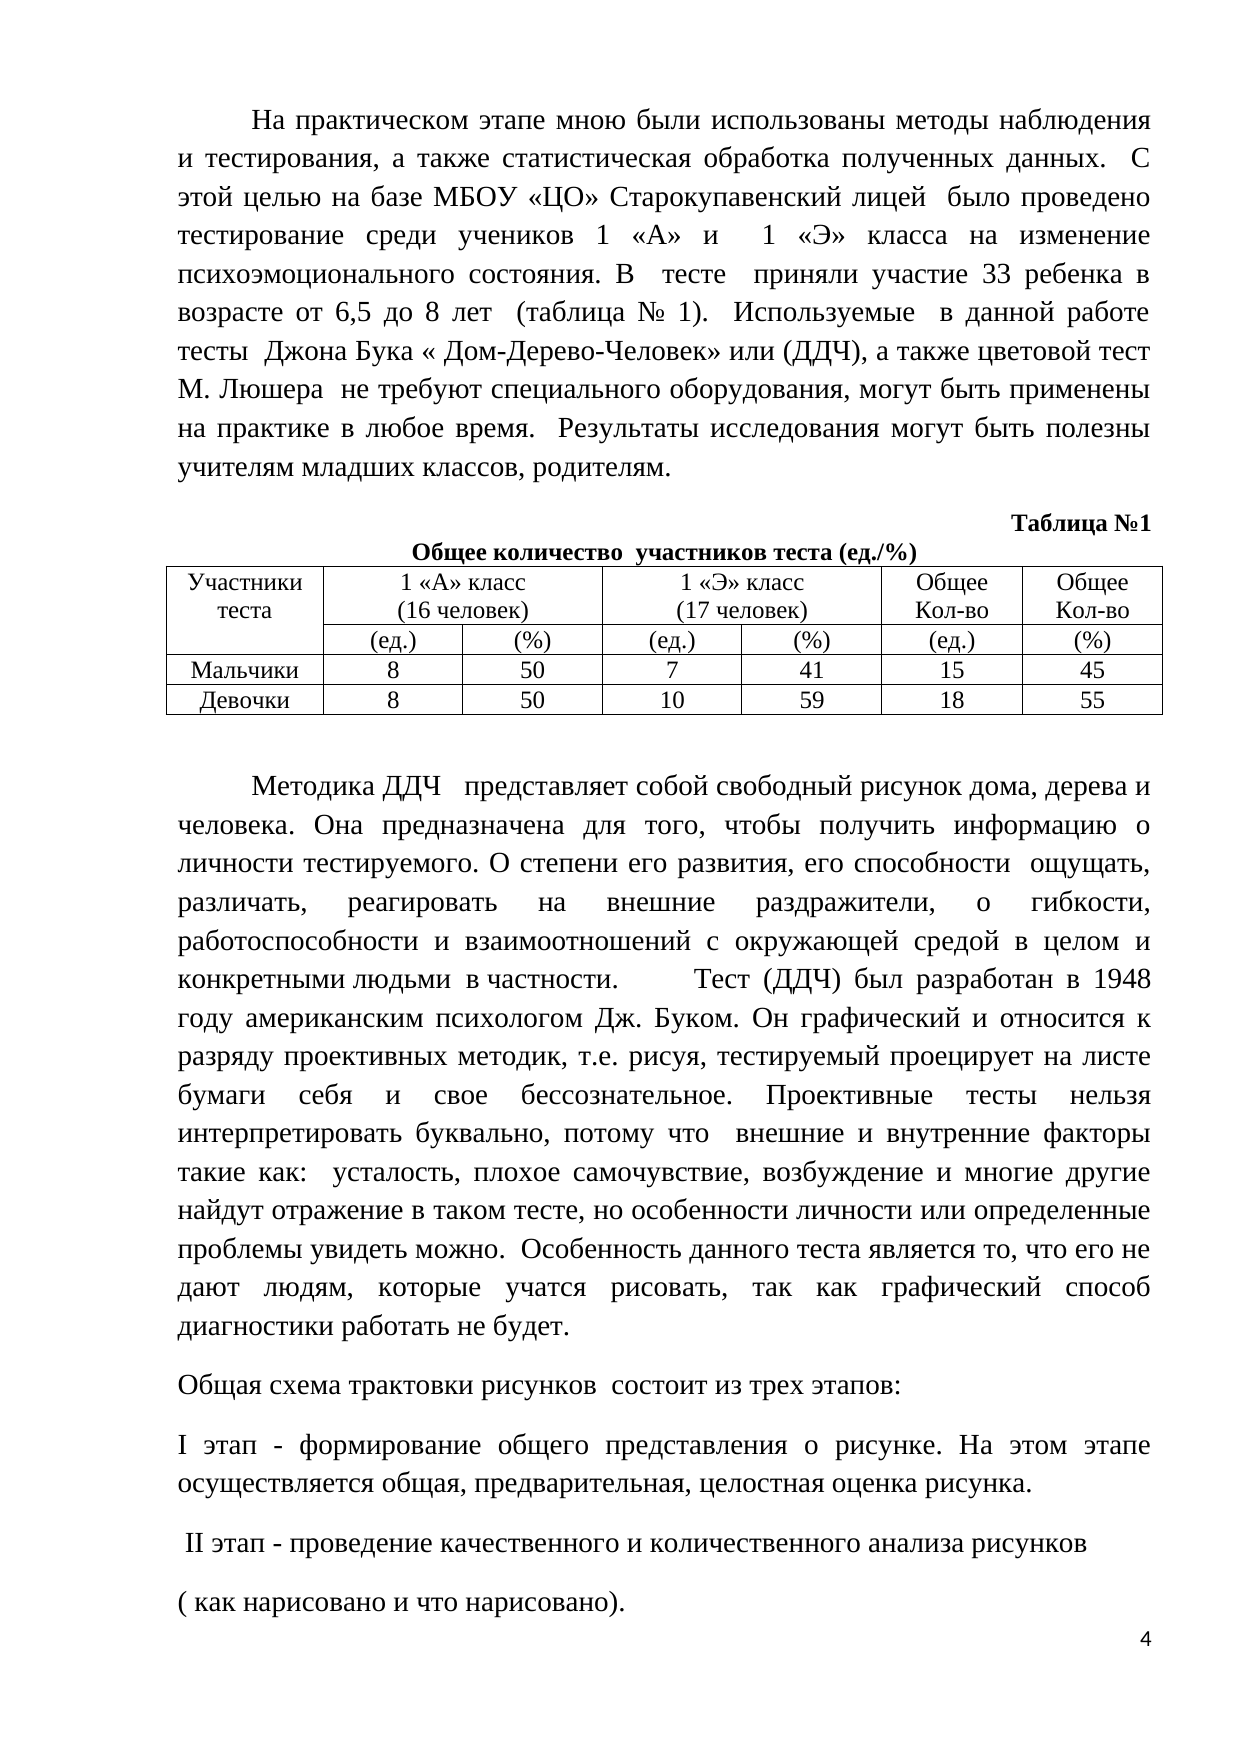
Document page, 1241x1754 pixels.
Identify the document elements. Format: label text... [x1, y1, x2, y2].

text Общее количество участников теста (ед./%) [177, 537, 1152, 566]
table_cell 55 [1023, 685, 1162, 713]
table_cell 7 [603, 655, 741, 684]
table_header 1 «Э» класс (17 человек) [603, 567, 881, 624]
text I этап - формирование общего представления о рисунке. На этом этапе осуществляется общая, предварительная, целостная оценка рисунка. [177, 1427, 1152, 1499]
table_header Общее Кол-во [882, 567, 1022, 624]
table_cell 50 [463, 655, 602, 684]
table_cell 15 [882, 655, 1022, 684]
text На практическом этапе мною были использованы методы наблюдения и тестирования, а также статистическая обработка полученных данных. С этой целью на базе МБОУ «ЦО» Старокупавенский лицей было проведено тестирование среди учеников 1 «А» и 1 «Э» класса на изменение психоэмоционального состояния. В тесте приняли участие 33 ребенка в возрасте от 6,5 до 8 лет (таблица № 1). Используемые в данной работе тесты Джона Бука « Дом-Дерево-Человек» или (ДДЧ), а также цветовой тест М. Люшера не требуют специального оборудования, могут быть применены на практике в любое время. Результаты исследования могут быть полезны учителям младших классов, родителям. [177, 102, 1152, 482]
text Общая схема трактовки рисунков состоит из трех этапов: [177, 1367, 1152, 1401]
table_cell Мальчики [167, 655, 323, 684]
table_cell (ед.) [324, 625, 462, 654]
text ( как нарисовано и что нарисовано). [177, 1584, 1152, 1618]
table_cell 41 [742, 655, 881, 684]
text Таблица №1 [177, 508, 1152, 537]
table_cell (ед.) [603, 625, 741, 654]
table_header Участники теста [167, 567, 323, 654]
table_cell 45 [1023, 655, 1162, 684]
text II этап - проведение качественного и количественного анализа рисунков [177, 1525, 1152, 1558]
table_header Общее Кол-во [1023, 567, 1162, 624]
table_cell (%) [463, 625, 602, 654]
table_cell Девочки [167, 685, 323, 713]
table_cell (%) [1023, 625, 1162, 654]
table_cell 10 [603, 685, 741, 713]
table_cell 8 [324, 685, 462, 713]
table_cell 59 [742, 685, 881, 713]
text Методика ДДЧ представляет собой свободный рисунок дома, дерева и человека. Она предназначена для того, чтобы получить информацию о личности тестируемого. О степени его развития, его способности ощущать, различать, реагировать на внешние раздражители, о гибкости, работоспособности и взаимоотношений с окружающей средой в целом и конкретными людьми в частности. Тест (ДДЧ) был разработан в 1948 году американским психологом Дж. Буком. Он графический и относится к разряду проективных методик, т.е. рисуя, тестируемый проецирует на листе бумаги себя и свое бессознательное. Проективные тесты нельзя интерпретировать буквально, потому что внешние и внутренние факторы такие как: усталость, плохое самочувствие, возбуждение и многие другие найдут отражение в таком тесте, но особенности личности или определенные проблемы увидеть можно. Особенность данного теста является то, что его не дают людям, которые учатся рисовать, так как графический способ диагностики работать не будет. [177, 768, 1152, 1342]
table_cell (%) [742, 625, 881, 654]
table_cell 50 [463, 685, 602, 713]
table_cell (ед.) [882, 625, 1022, 654]
table_cell 18 [882, 685, 1022, 713]
table_cell 8 [324, 655, 462, 684]
table_header 1 «А» класс (16 человек) [324, 567, 602, 624]
